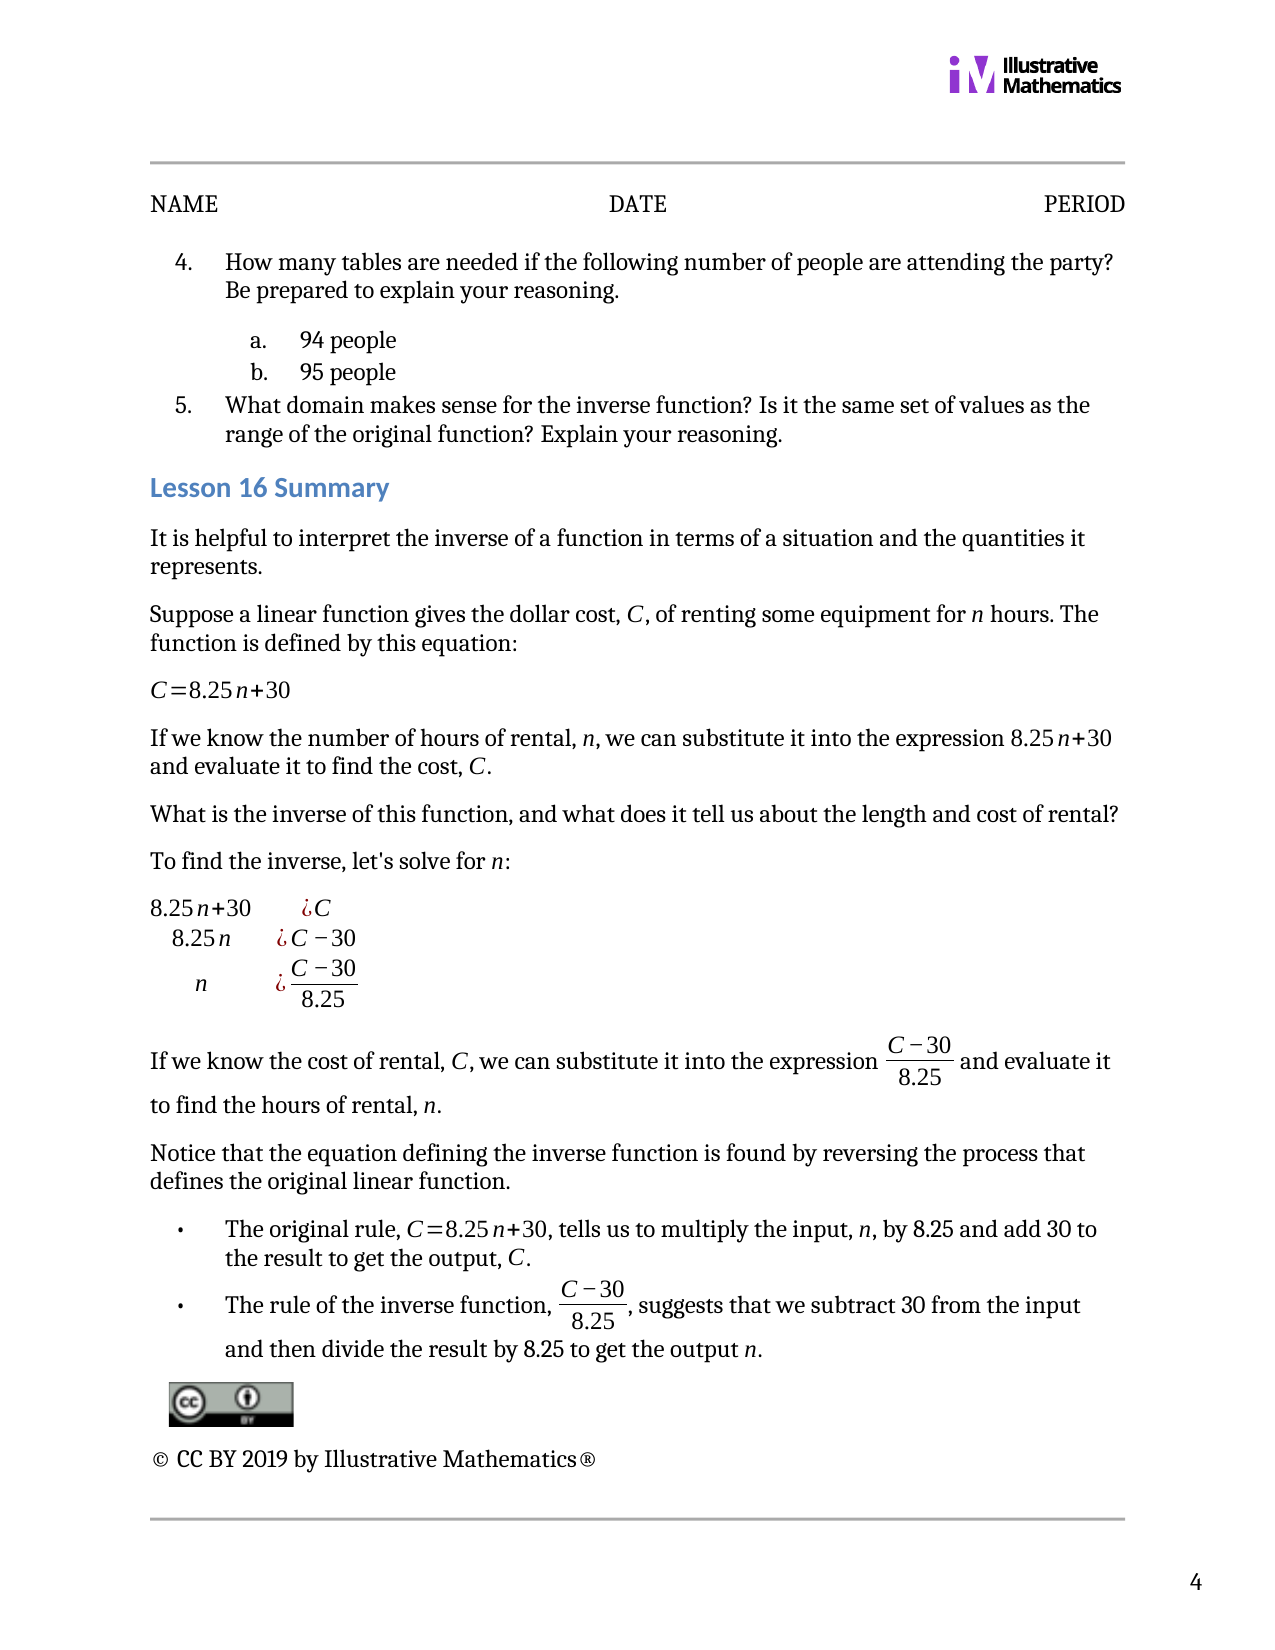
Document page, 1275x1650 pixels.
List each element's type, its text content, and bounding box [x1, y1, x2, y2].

text If we know the number of hours of rental, , we can substitute it into the expression and evaluate it to find the cost, . [150, 723, 1125, 781]
picture [949, 55, 1121, 93]
picture [168, 1382, 294, 1427]
list 95 people [250, 358, 1125, 387]
list How many tables are needed if the following number of people are attending the party? Be prepared to explain your reasoning. [175, 247, 1125, 305]
text If we know the cost of rental, , we can substitute it into the expression and evaluate it to find the hours of rental, . [150, 1032, 1125, 1120]
text © CC BY 2019 by Illustrative Mathematics® [150, 1445, 1125, 1474]
text Notice that the equation defining the inverse function is found by reversing the process that defines the original linear function. [150, 1138, 1125, 1196]
list 94 people [250, 326, 1125, 354]
text It is helpful to interpret the inverse of a function in terms of a situation and the quantities it represents. [150, 523, 1125, 581]
text To find the inverse, let's solve for : [150, 847, 1125, 876]
list The original rule, , tells us to multiply the input, , by 8.25 and add 30 to the result to get the output, . [175, 1215, 1125, 1272]
subtitle Lesson 16 Summary [150, 469, 1125, 505]
text Suppose a linear function gives the dollar cost, , of renting some equipment for hours. The function is defined by this equation: [150, 600, 1125, 657]
text What is the inverse of this function, and what does it tell us about the length and cost of rental? [150, 800, 1125, 828]
list The rule of the inverse function, , suggests that we subtract 30 from the input and then divide the result by 8.25 to get the output . [175, 1276, 1125, 1364]
list What domain makes sense for the inverse function? Is it the same set of values as the range of the original function? Explain your reasoning. [175, 391, 1125, 448]
